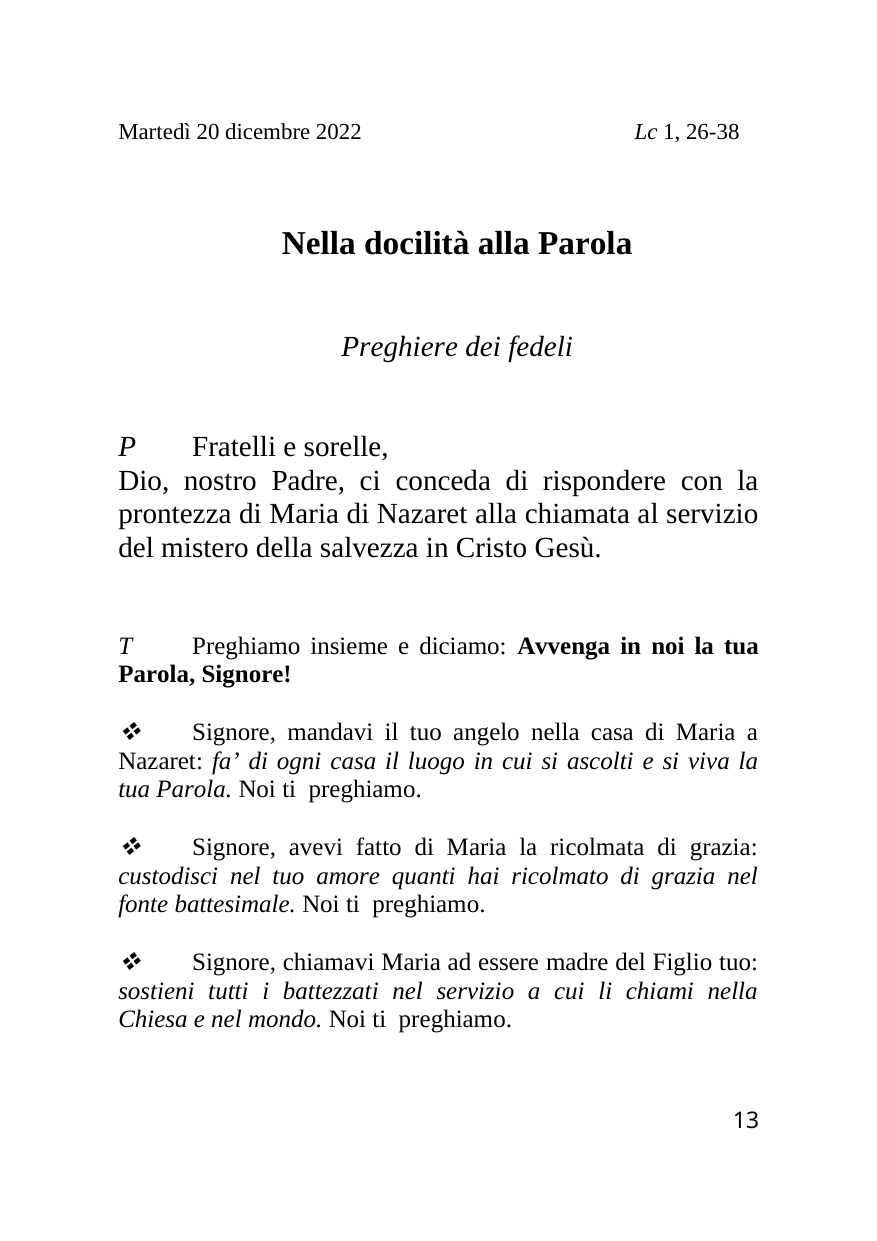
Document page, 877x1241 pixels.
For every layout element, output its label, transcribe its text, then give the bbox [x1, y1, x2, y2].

list Signore, avevi fatto di Maria la ricolmata di grazia: custodisci nel tuo amore quanti hai ricolmato di grazia nel fonte battesimale. Noi ti preghiamo. [118, 832, 759, 918]
text Dio, nostro Padre, ci conceda di rispondere con la prontezza di Maria di Nazaret alla chiamata al servizio del mistero della salvezza in Cristo Gesù. [118, 463, 759, 564]
text Nella docilità alla Parola [118, 223, 759, 262]
list Signore, mandavi il tuo angelo nella casa di Maria a Nazaret: fa’ di ogni casa il luogo in cui si ascolti e si viva la tua Parola. Noi ti preghiamo. [118, 717, 759, 803]
text Martedì 20 dicembre 2022 Lc 1, 26-38 [118, 118, 759, 144]
text T Preghiamo insieme e diciamo: Avvenga in noi la tua Parola, Signore! [118, 631, 759, 688]
text Preghiere dei fedeli [118, 329, 759, 362]
text P Fratelli e sorelle, [118, 429, 759, 463]
list Signore, chiamavi Maria ad essere madre del Figlio tuo: sostieni tutti i battezzati nel servizio a cui li chiami nella Chiesa e nel mondo. Noi ti preghiamo. [118, 947, 759, 1033]
